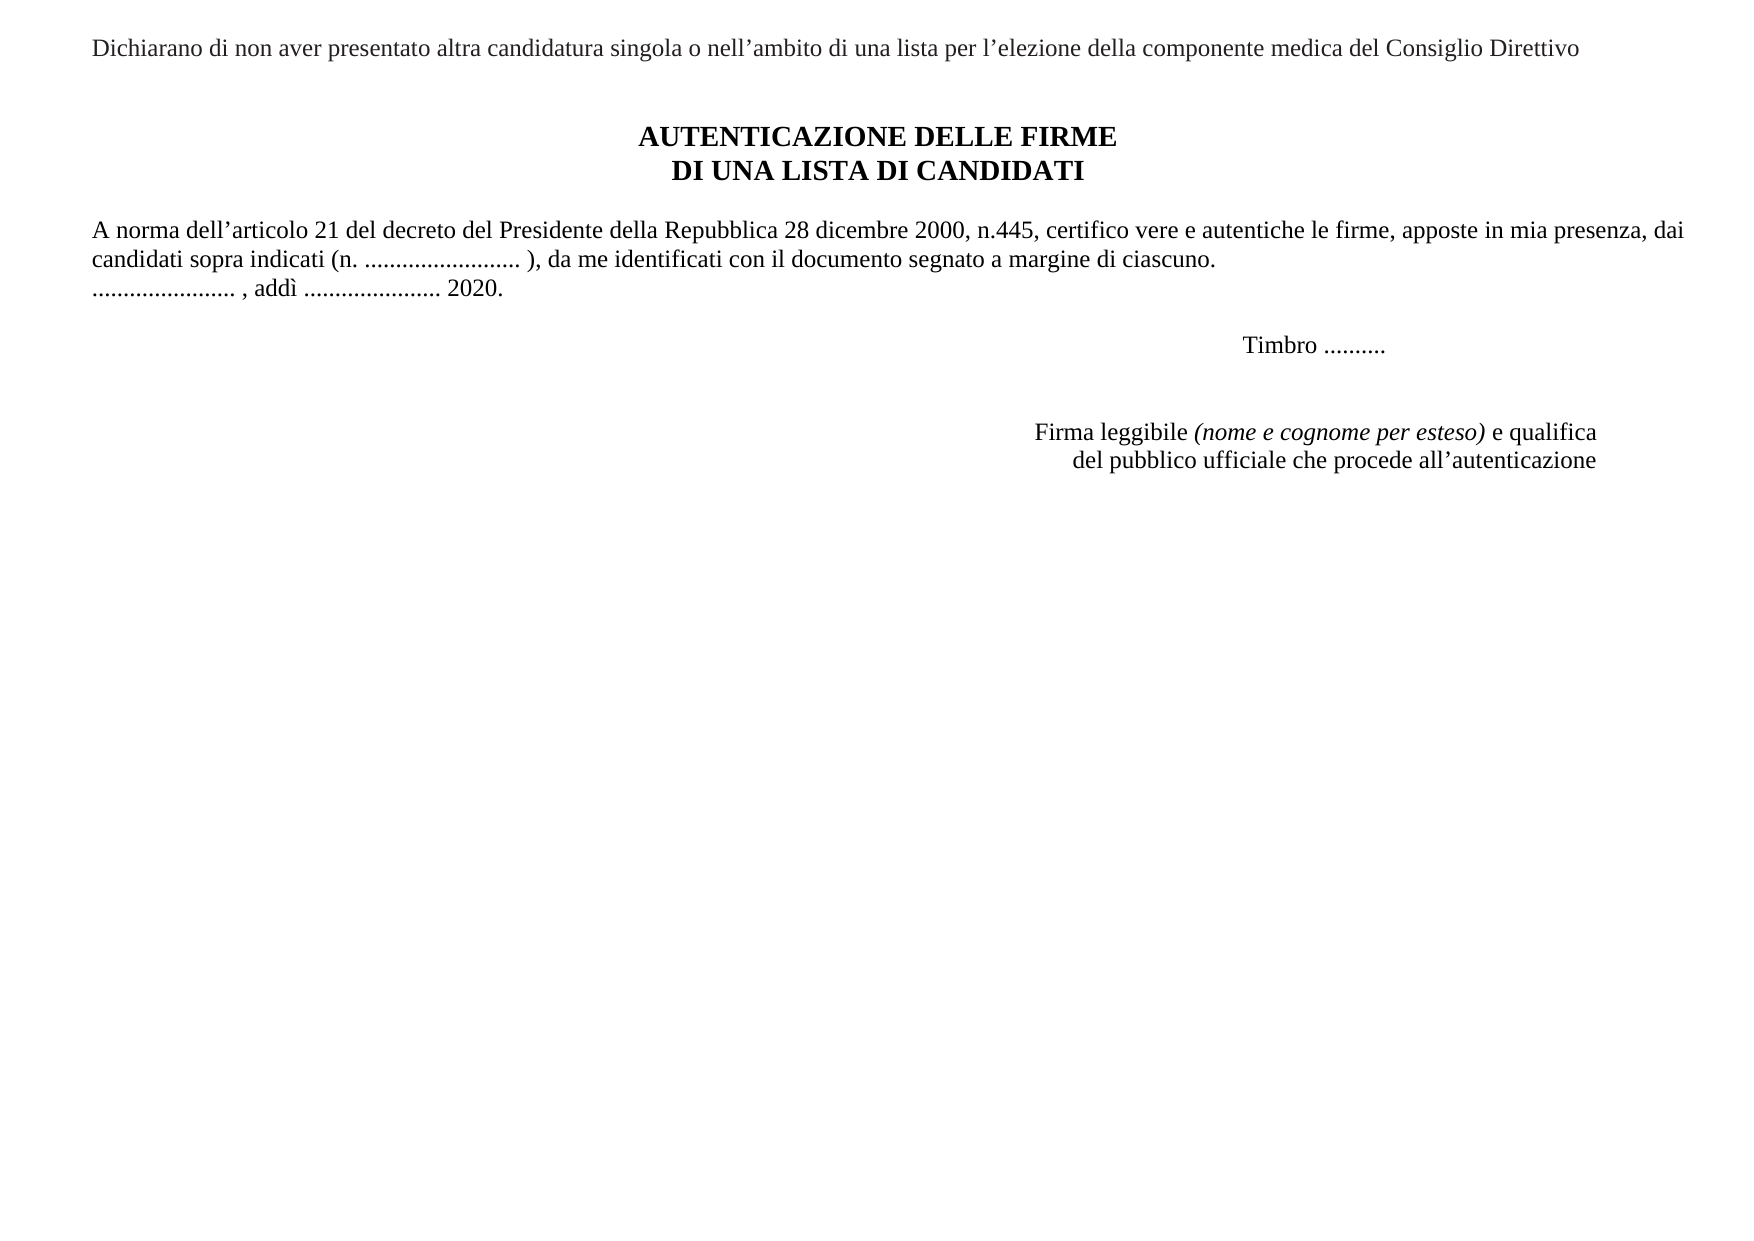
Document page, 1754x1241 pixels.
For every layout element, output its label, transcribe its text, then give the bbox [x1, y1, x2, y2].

text Dichiarano di non aver presentato altra candidatura singola o nell’ambito di una lista per l’elezione della componente medica del Consiglio Direttivo [17, 33, 1739, 62]
text del pubblico ufficiale che procede all’autenticazione [17, 445, 1596, 474]
text A norma dell’articolo 21 del decreto del Presidente della Repubblica 28 dicembre 2000, n.445, certifico vere e autentiche le firme, apposte in mia presenza, dai candidati sopra indicati (n. ......................... ), da me identificati con il documento segnato a margine di ciascuno. [92, 215, 1739, 273]
text AUTENTICAZIONE DELLE FIRME [17, 119, 1739, 153]
text Timbro .......... [17, 330, 1596, 359]
text ....................... , addì ...................... 2020. [17, 273, 1739, 302]
text Firma leggibile (nome e cognome per esteso) e qualifica [17, 417, 1596, 445]
text DI UNA LISTA DI CANDIDATI [17, 153, 1739, 187]
